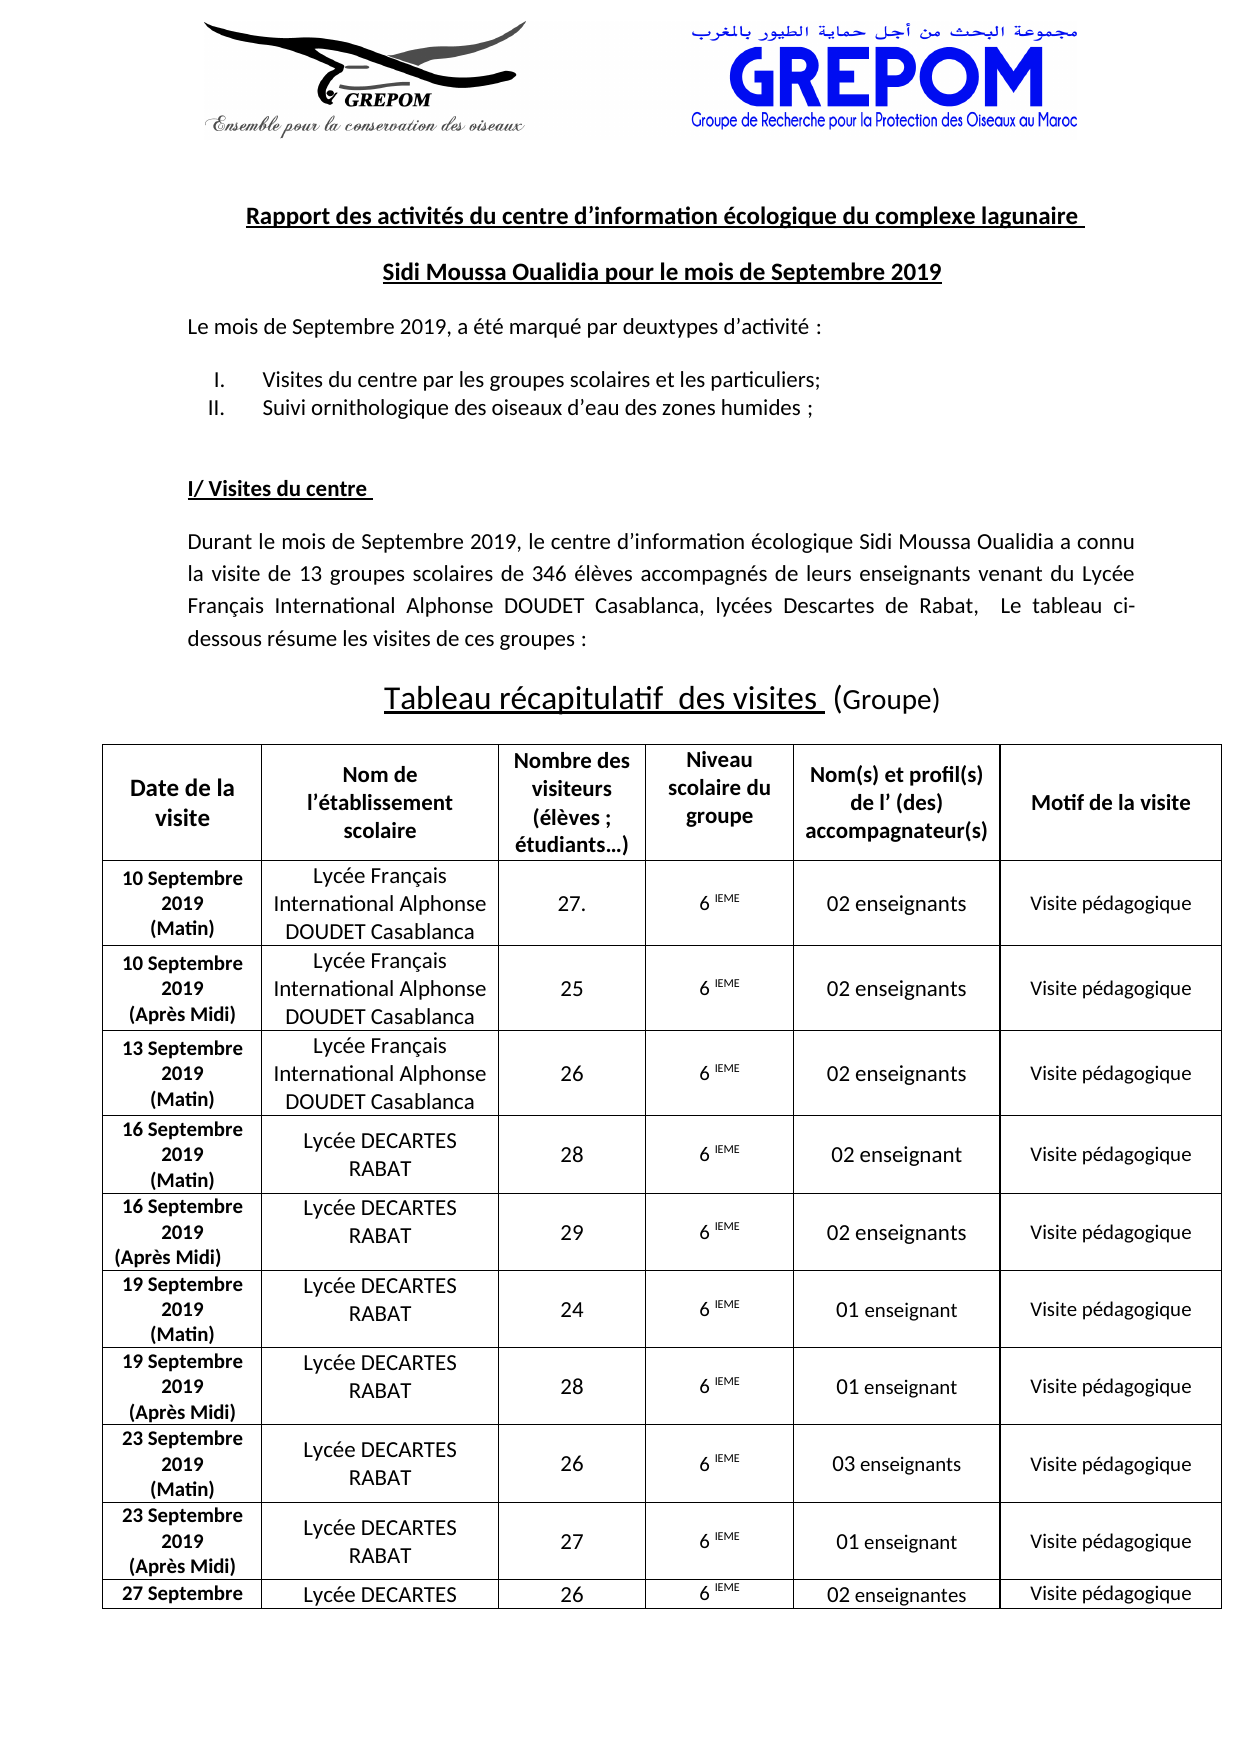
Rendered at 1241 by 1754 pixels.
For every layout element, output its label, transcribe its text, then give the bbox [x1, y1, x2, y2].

table_cell Visite pédagogique [1001, 1348, 1221, 1424]
table_cell Visite pédagogique [1001, 1194, 1221, 1270]
table_cell 01 enseignant [794, 1271, 999, 1347]
table_cell Visite pédagogique [1001, 1425, 1221, 1502]
table_cell Lycée Français International Alphonse DOUDET Casablanca [262, 946, 498, 1030]
text Durant le mois de Septembre 2019, le centre d’information écologique Sidi Moussa Oualidia a connu la visite de 13 groupes scolaires de 346 élèves accompagnés de leurs enseignants venant du Lycée Français International Alphonse DOUDET Casablanca, lycées Descartes de Rabat, Le tableau ci-dessous résume les visites de ces groupes : [187, 527, 1137, 652]
table_cell 28 [499, 1348, 645, 1424]
table_cell 29 [499, 1194, 645, 1270]
text I/ Visites du centre [187, 474, 1137, 502]
table_cell 26 [499, 1425, 645, 1502]
table_cell 6 IEME [646, 1425, 793, 1502]
table_cell 27 [499, 1503, 645, 1579]
table_cell 02 enseignants [794, 946, 999, 1030]
table_cell 10 Septembre 2019 (Après Midi) [103, 946, 261, 1030]
list Visites du centre par les groupes scolaires et les particuliers; [225, 365, 1137, 393]
table_header Nombre des visiteurs (élèves ; étudiants…) [499, 745, 645, 860]
table_cell 02 enseignant [794, 1116, 999, 1192]
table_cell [262, 1580, 498, 1608]
table_cell 6 IEME [646, 1031, 793, 1115]
table_cell 6 IEME [646, 1194, 793, 1270]
table_cell 19 Septembre 2019 (Après Midi) [103, 1348, 261, 1424]
table_cell 6 IEME [646, 946, 793, 1030]
table_cell 16 Septembre 2019 (Matin) [103, 1116, 261, 1192]
table_header Motif de la visite [1001, 745, 1221, 860]
table_cell 02 enseignants [794, 861, 999, 945]
table_cell 6 IEME [646, 1116, 793, 1192]
table_cell 02 enseignants [794, 1194, 999, 1270]
table_cell 24 [499, 1271, 645, 1347]
table_header Niveau scolaire du groupe [646, 745, 793, 860]
picture [204, 21, 1077, 140]
table_cell 19 Septembre 2019 (Matin) [103, 1271, 261, 1347]
table_header Nom de l’établissement scolaire [262, 745, 498, 860]
table_cell Visite pédagogique [1001, 1580, 1221, 1608]
table_cell 16 Septembre 2019 (Après Midi) [103, 1194, 261, 1270]
table_cell Visite pédagogique [1001, 1503, 1221, 1579]
table_cell 6 IEME [646, 1348, 793, 1424]
table_cell 6 IEME [646, 1580, 793, 1608]
table_header Date de la visite [103, 745, 261, 860]
table_cell 6 IEME [646, 1503, 793, 1579]
table_cell Visite pédagogique [1001, 1271, 1221, 1347]
table_cell Lycée DECARTES RABAT [262, 1116, 498, 1192]
table_cell 01 enseignant [794, 1348, 999, 1424]
table_cell 28 [499, 1116, 645, 1192]
table_header Nom(s) et profil(s) de l’ (des) accompagnateur(s) [794, 745, 999, 860]
text Le mois de Septembre 2019, a été marqué par deuxtypes d’activité : [187, 312, 1137, 340]
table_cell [103, 1580, 261, 1608]
list Suivi ornithologique des oiseaux d’eau des zones humides ; [225, 393, 1137, 421]
table_cell 23 Septembre 2019 (Matin) [103, 1425, 261, 1502]
table_cell Visite pédagogique [1001, 1031, 1221, 1115]
table_cell 13 Septembre 2019 (Matin) [103, 1031, 261, 1115]
table_cell Lycée DECARTES RABAT [262, 1425, 498, 1502]
table_cell 01 enseignant [794, 1503, 999, 1579]
table_cell Visite pédagogique [1001, 946, 1221, 1030]
table_cell 02 enseignantes [794, 1580, 999, 1608]
table_cell Lycée DECARTES RABAT [262, 1271, 498, 1347]
table_cell 6 IEME [646, 861, 793, 945]
table_cell 25 [499, 946, 645, 1030]
text Sidi Moussa Oualidia pour le mois de Septembre 2019 [187, 256, 1137, 287]
table_cell 23 Septembre 2019 (Après Midi) [103, 1503, 261, 1579]
table_cell 27. [499, 861, 645, 945]
table_cell 6 IEME [646, 1271, 793, 1347]
table_cell 26 [499, 1031, 645, 1115]
text Tableau récapitulatif des visites (Groupe) [187, 677, 1137, 717]
table_cell Lycée Français International Alphonse DOUDET Casablanca [262, 861, 498, 945]
table_cell 03 enseignants [794, 1425, 999, 1502]
table_cell 02 enseignants [794, 1031, 999, 1115]
table_cell 10 Septembre 2019 (Matin) [103, 861, 261, 945]
table_cell Visite pédagogique [1001, 1116, 1221, 1192]
table_cell 26 [499, 1580, 645, 1608]
table_cell Lycée DECARTES RABAT [262, 1503, 498, 1579]
text Rapport des activités du centre d’information écologique du complexe lagunaire [187, 200, 1137, 231]
table_cell Visite pédagogique [1001, 861, 1221, 945]
table_cell Lycée DECARTES RABAT [262, 1348, 498, 1424]
table_cell Lycée Français International Alphonse DOUDET Casablanca [262, 1031, 498, 1115]
table_cell Lycée DECARTES RABAT [262, 1194, 498, 1270]
